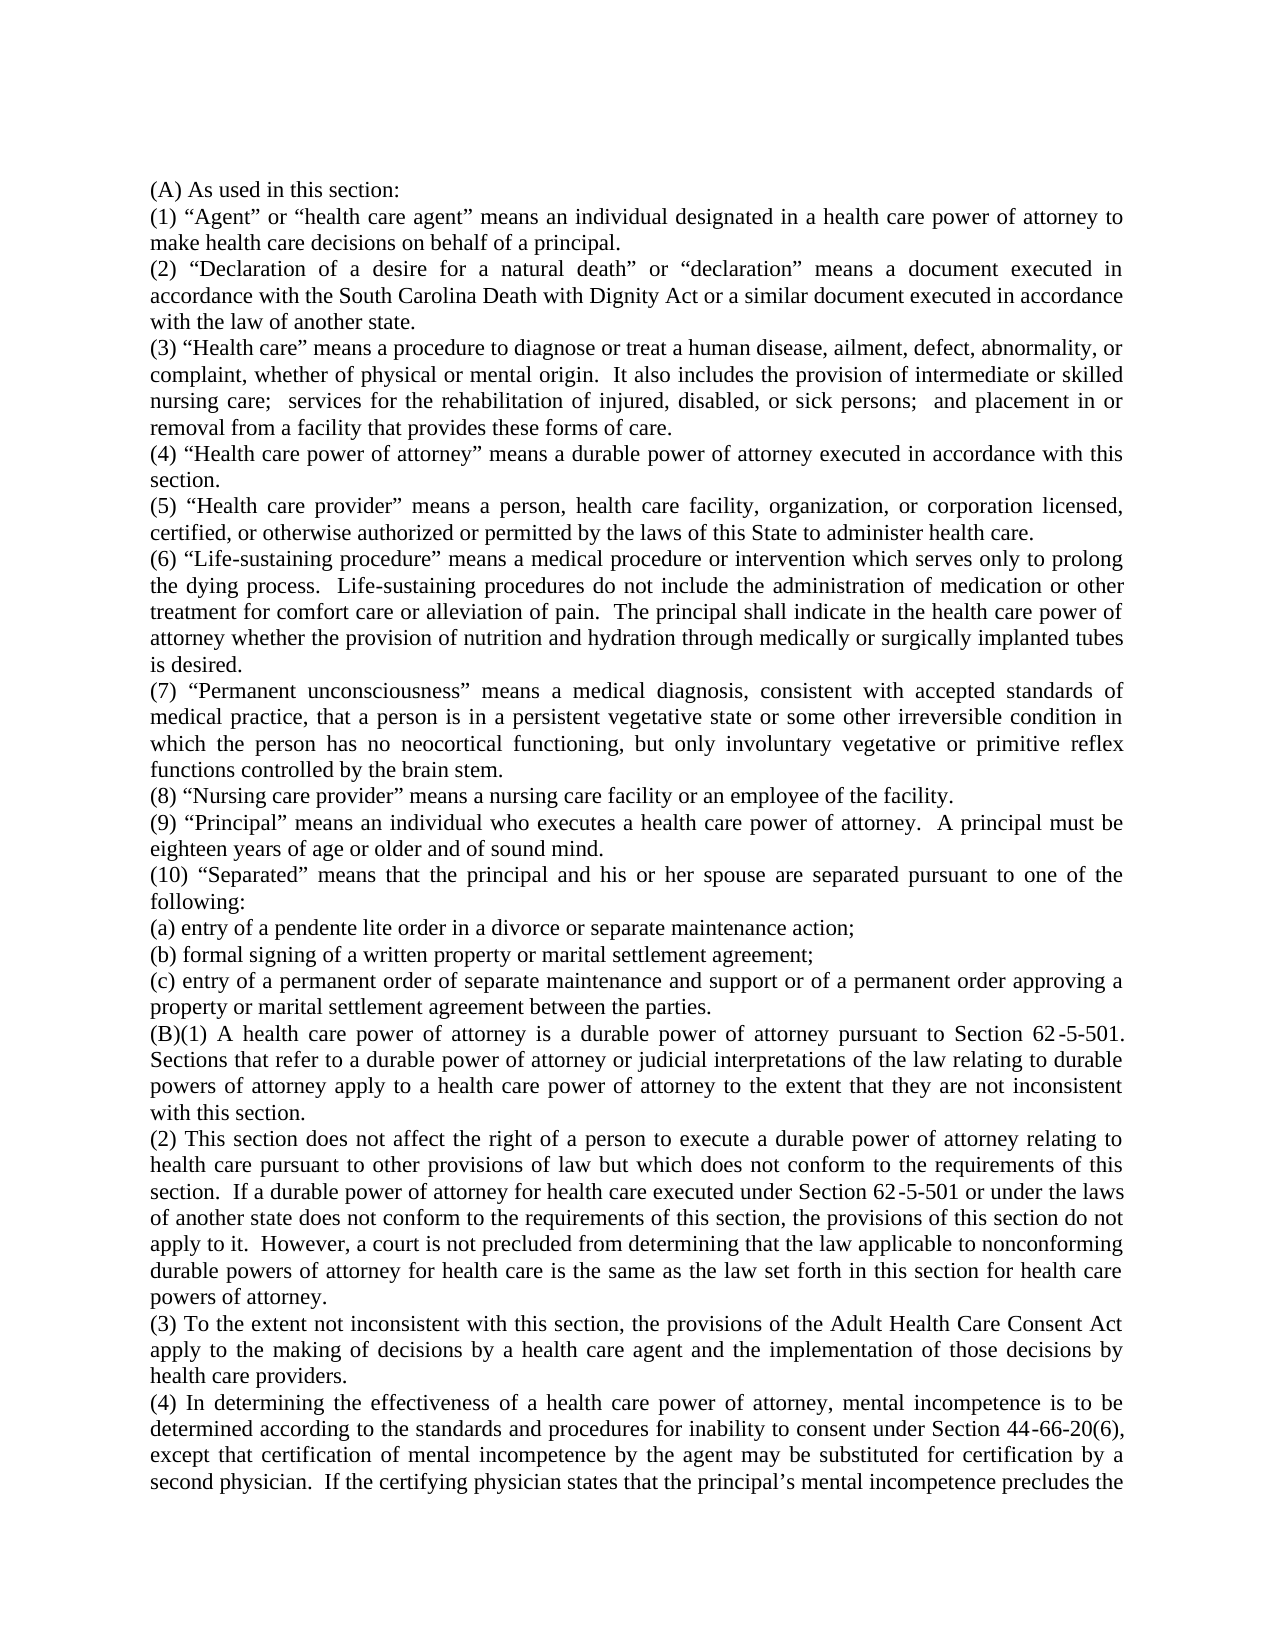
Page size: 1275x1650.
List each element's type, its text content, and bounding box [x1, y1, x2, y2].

text (A) As used in this section: [150, 176, 1125, 203]
text (6) “Life-sustaining procedure” means a medical procedure or intervention which serves only to prolong the dying process. Life-sustaining procedures do not include the administration of medication or other treatment for comfort care or alleviation of pain. The principal shall indicate in the health care power of attorney whether the provision of nutrition and hydration through medically or surgically implanted tubes is desired. [150, 545, 1125, 677]
text (7) “Permanent unconsciousness” means a medical diagnosis, consistent with accepted standards of medical practice, that a person is in a persistent vegetative state or some other irreversible condition in which the person has no neocortical functioning, but only involuntary vegetative or primitive reflex functions controlled by the brain stem. [150, 677, 1125, 782]
text (9) “Principal” means an individual who executes a health care power of attorney. A principal must be eighteen years of age or older and of sound mind. [150, 809, 1125, 862]
text (2) This section does not affect the right of a person to execute a durable power of attorney relating to health care pursuant to other provisions of law but which does not conform to the requirements of this section. If a durable power of attorney for health care executed under Section 62-5-501 or under the laws of another state does not conform to the requirements of this section, the provisions of this section do not apply to it. However, a court is not precluded from determining that the law applicable to nonconforming durable powers of attorney for health care is the same as the law set forth in this section for health care powers of attorney. [150, 1125, 1125, 1309]
text (c) entry of a permanent order of separate maintenance and support or of a permanent order approving a property or marital settlement agreement between the parties. [150, 967, 1125, 1020]
text (5) “Health care provider” means a person, health care facility, organization, or corporation licensed, certified, or otherwise authorized or permitted by the laws of this State to administer health care. [150, 493, 1125, 545]
text (8) “Nursing care provider” means a nursing care facility or an employee of the facility. [150, 782, 1125, 809]
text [150, 1389, 1125, 1494]
text (4) “Health care power of attorney” means a durable power of attorney executed in accordance with this section. [150, 440, 1125, 493]
text (3) “Health care” means a procedure to diagnose or treat a human disease, ailment, defect, abnormality, or complaint, whether of physical or mental origin. It also includes the provision of intermediate or skilled nursing care; services for the rehabilitation of injured, disabled, or sick persons; and placement in or removal from a facility that provides these forms of care. [150, 334, 1125, 440]
text (a) entry of a pendente lite order in a divorce or separate maintenance action; [150, 914, 1125, 941]
text (B)(1) A health care power of attorney is a durable power of attorney pursuant to Section 62-5-501. Sections that refer to a durable power of attorney or judicial interpretations of the law relating to durable powers of attorney apply to a health care power of attorney to the extent that they are not inconsistent with this section. [150, 1020, 1125, 1125]
text (2) “Declaration of a desire for a natural death” or “declaration” means a document executed in accordance with the South Carolina Death with Dignity Act or a similar document executed in accordance with the law of another state. [150, 255, 1125, 334]
text (b) formal signing of a written property or marital settlement agreement; [150, 941, 1125, 967]
text (10) “Separated” means that the principal and his or her spouse are separated pursuant to one of the following: [150, 862, 1125, 914]
text (1) “Agent” or “health care agent” means an individual designated in a health care power of attorney to make health care decisions on behalf of a principal. [150, 203, 1125, 255]
text (3) To the extent not inconsistent with this section, the provisions of the Adult Health Care Consent Act apply to the making of decisions by a health care agent and the implementation of those decisions by health care providers. [150, 1309, 1125, 1389]
